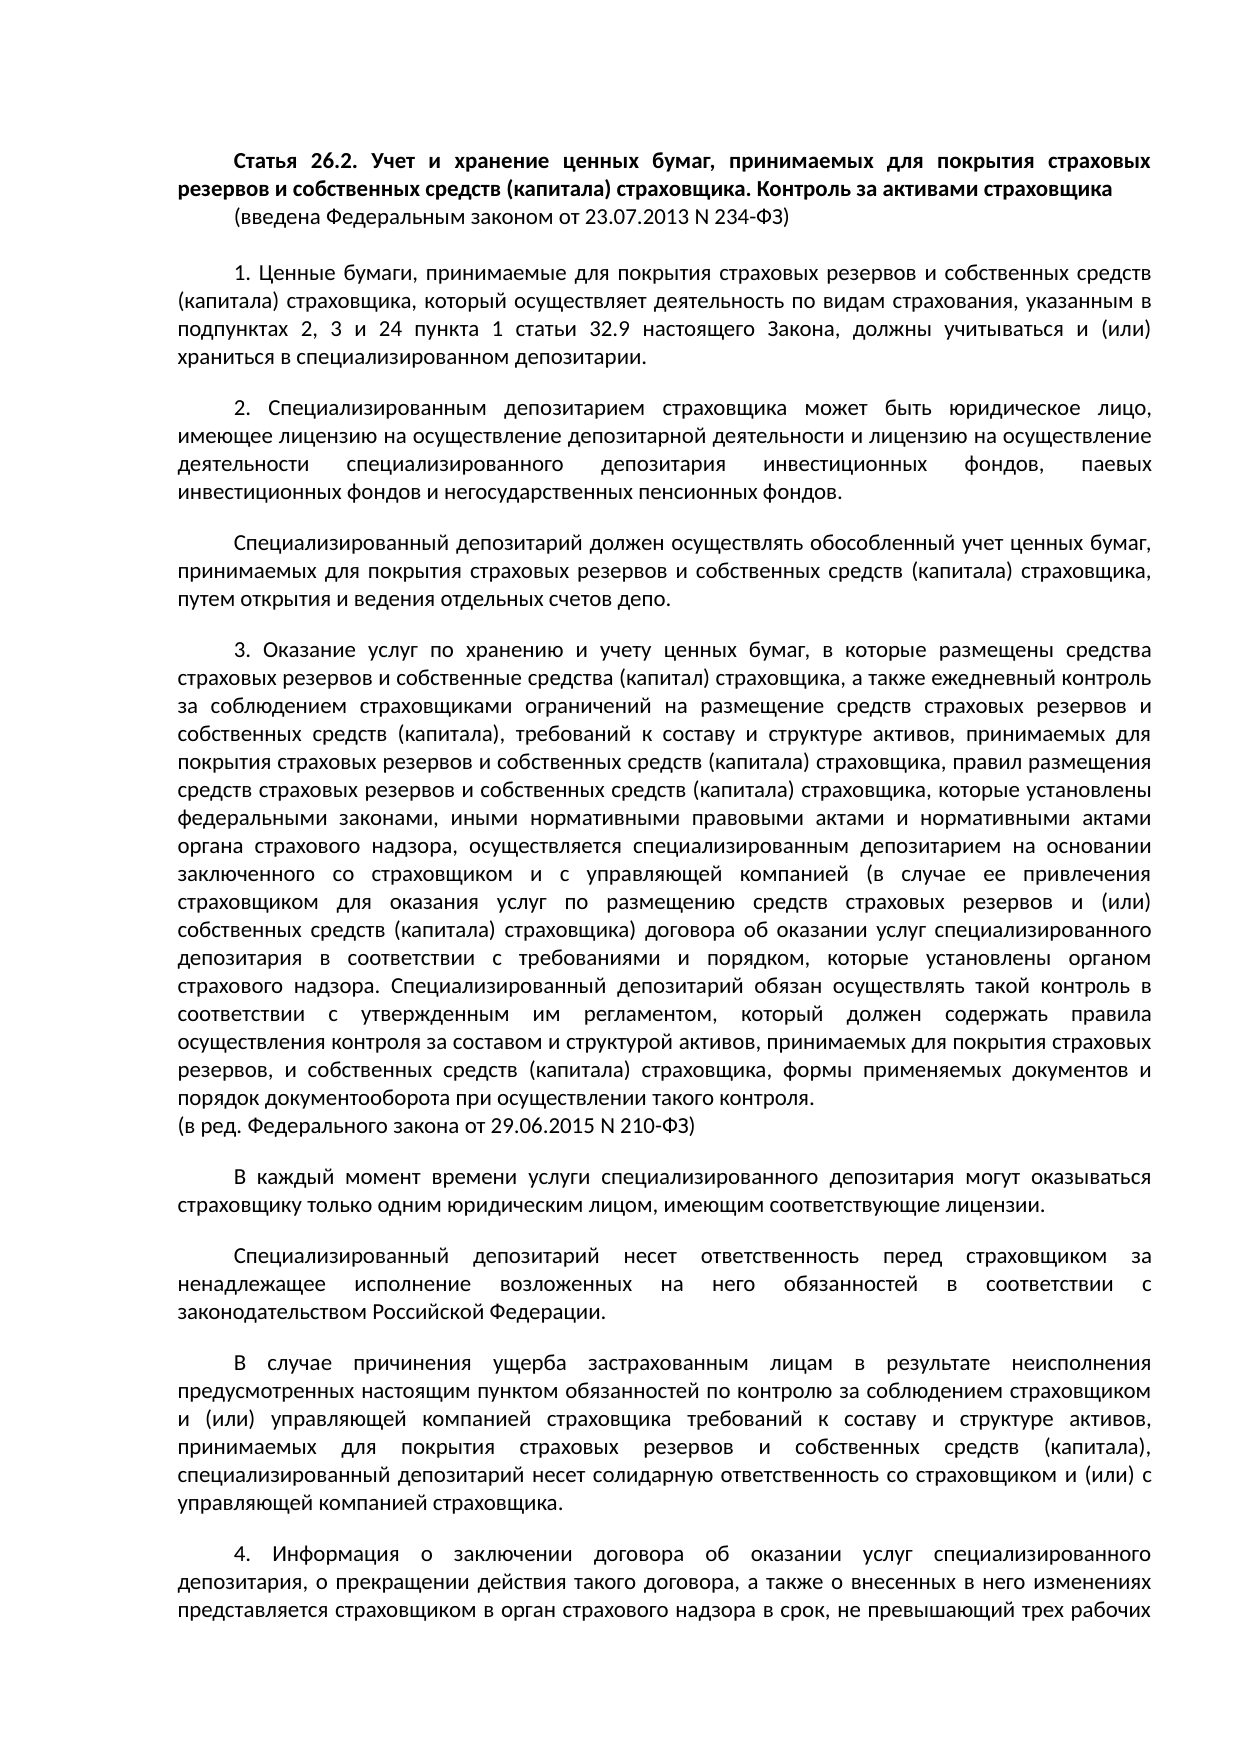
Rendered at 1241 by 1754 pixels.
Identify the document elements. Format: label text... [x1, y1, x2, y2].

text (в ред. Федерального закона от 29.06.2015 N 210-ФЗ) [177, 1112, 1152, 1139]
text Специализированный депозитарий несет ответственность перед страховщиком за ненадлежащее исполнение возложенных на него обязанностей в соответствии с законодательством Российской Федерации. [177, 1241, 1152, 1326]
text Специализированный депозитарий должен осуществлять обособленный учет ценных бумаг, принимаемых для покрытия страховых резервов и собственных средств (капитала) страховщика, путем открытия и ведения отдельных счетов депо. [177, 528, 1152, 612]
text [177, 1539, 1152, 1623]
title Статья 26.2. Учет и хранение ценных бумаг, принимаемых для покрытия страховых резервов и собственных средств (капитала) страховщика. Контроль за активами страховщика [177, 146, 1152, 202]
text В случае причинения ущерба застрахованным лицам в результате неисполнения предусмотренных настоящим пунктом обязанностей по контролю за соблюдением страховщиком и (или) управляющей компанией страховщика требований к составу и структуре активов, принимаемых для покрытия страховых резервов и собственных средств (капитала), специализированный депозитарий несет солидарную ответственность со страховщиком и (или) с управляющей компанией страховщика. [177, 1348, 1152, 1517]
text 2. Специализированным депозитарием страховщика может быть юридическое лицо, имеющее лицензию на осуществление депозитарной деятельности и лицензию на осуществление деятельности специализированного депозитария инвестиционных фондов, паевых инвестиционных фондов и негосударственных пенсионных фондов. [177, 393, 1152, 505]
text В каждый момент времени услуги специализированного депозитария могут оказываться страховщику только одним юридическим лицом, имеющим соответствующие лицензии. [177, 1162, 1152, 1218]
text 1. Ценные бумаги, принимаемые для покрытия страховых резервов и собственных средств (капитала) страховщика, который осуществляет деятельность по видам страхования, указанным в подпунктах 2, 3 и 24 пункта 1 статьи 32.9 настоящего Закона, должны учитываться и (или) храниться в специализированном депозитарии. [177, 258, 1152, 370]
text 3. Оказание услуг по хранению и учету ценных бумаг, в которые размещены средства страховых резервов и собственные средства (капитал) страховщика, а также ежедневный контроль за соблюдением страховщиками ограничений на размещение средств страховых резервов и собственных средств (капитала), требований к составу и структуре активов, принимаемых для покрытия страховых резервов и собственных средств (капитала) страховщика, правил размещения средств страховых резервов и собственных средств (капитала) страховщика, которые установлены федеральными законами, иными нормативными правовыми актами и нормативными актами органа страхового надзора, осуществляется специализированным депозитарием на основании заключенного со страховщиком и с управляющей компанией (в случае ее привлечения страховщиком для оказания услуг по размещению средств страховых резервов и (или) собственных средств (капитала) страховщика) договора об оказании услуг специализированного депозитария в соответствии с требованиями и порядком, которые установлены органом страхового надзора. Специализированный депозитарий обязан осуществлять такой контроль в соответствии с утвержденным им регламентом, который должен содержать правила осуществления контроля за составом и структурой активов, принимаемых для покрытия страховых резервов, и собственных средств (капитала) страховщика, формы применяемых документов и порядок документооборота при осуществлении такого контроля. [177, 635, 1152, 1112]
text (введена Федеральным законом от 23.07.2013 N 234-ФЗ) [177, 202, 1152, 230]
